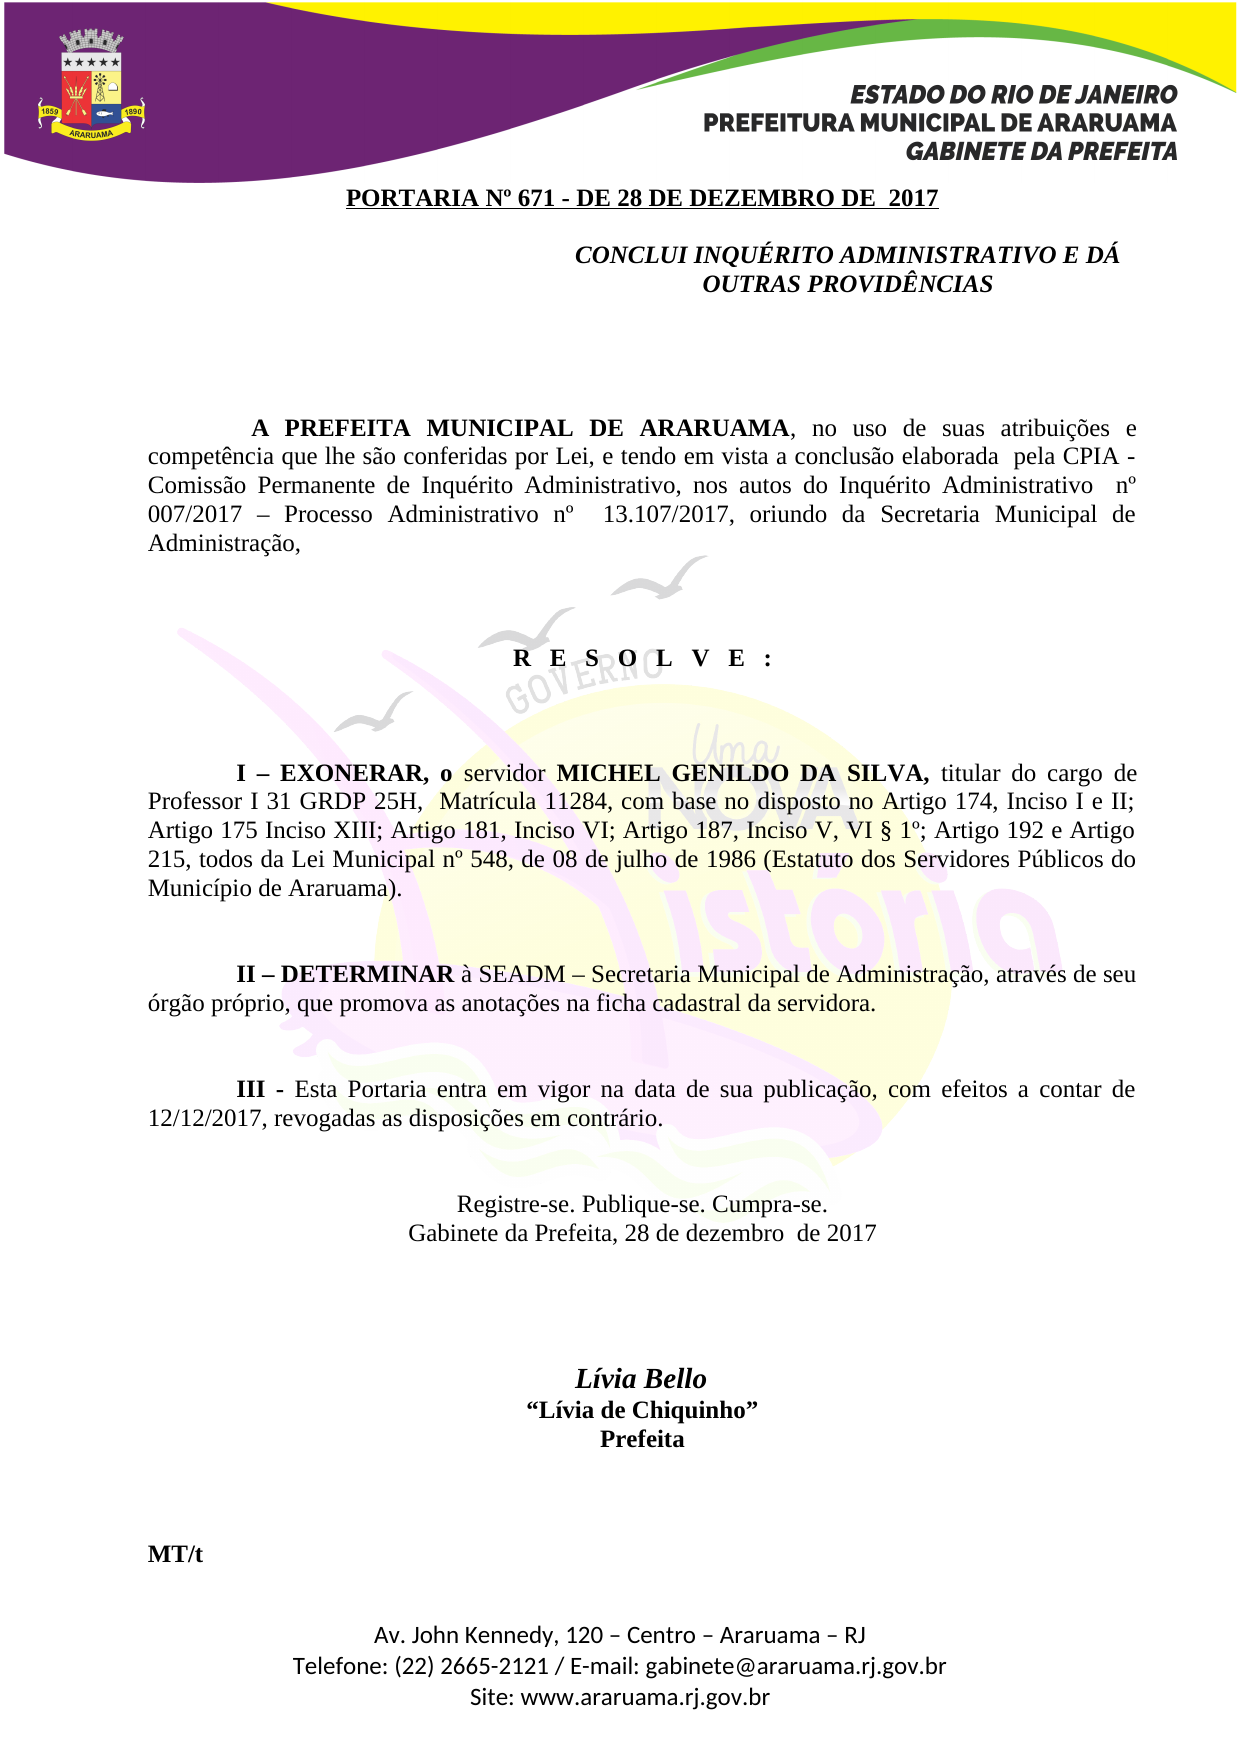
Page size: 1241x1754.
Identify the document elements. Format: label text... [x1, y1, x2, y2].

text A PREFEITA MUNICIPAL DE ARARUAMA, no uso de suas atribuições e competência que lhe são conferidas por Lei, e tendo em vista a conclusão elaborada pela CPIA - Comissão Permanente de Inquérito Administrativo, nos autos do Inquérito Administrativo nº 007/2017 – Processo Administrativo nº 13.107/2017, oriundo da Secretaria Municipal de Administração, [148, 413, 1137, 556]
subtitle CONCLUI INQUÉRITO ADMINISTRATIVO E DÁ OUTRAS PROVIDÊNCIAS [561, 240, 1137, 298]
text Lívia Bello [148, 1361, 1137, 1395]
subtitle PORTARIA Nº 671 - DE 28 DE DEZEMBRO DE 2017 [148, 183, 1137, 211]
text II – DETERMINAR à SEADM – Secretaria Municipal de Administração, através de seu órgão próprio, que promova as anotações na ficha cadastral da servidora. [148, 959, 1137, 1016]
text R E S O L V E : [148, 643, 1137, 671]
text MT/t [148, 1539, 1152, 1567]
text Prefeita [148, 1424, 1137, 1452]
text “Lívia de Chiquinho” [148, 1395, 1137, 1424]
text Registre-se. Publique-se. Cumpra-se. [148, 1189, 1137, 1218]
text Gabinete da Prefeita, 28 de dezembro de 2017 [148, 1218, 1137, 1246]
text I – EXONERAR, o servidor MICHEL GENILDO DA SILVA, titular do cargo de Professor I 31 GRDP 25H, Matrícula 11284, com base no disposto no Artigo 174, Inciso I e II; Artigo 175 Inciso XIII; Artigo 181, Inciso VI; Artigo 187, Inciso V, VI § 1º; Artigo 192 e Artigo 215, todos da Lei Municipal nº 548, de 08 de julho de 1986 (Estatuto dos Servidores Públicos do Município de Araruama). [148, 758, 1137, 901]
picture [0, 0, 1241, 183]
text III - Esta Portaria entra em vigor na data de sua publicação, com efeitos a contar de 12/12/2017, revogadas as disposições em contrário. [148, 1074, 1137, 1131]
